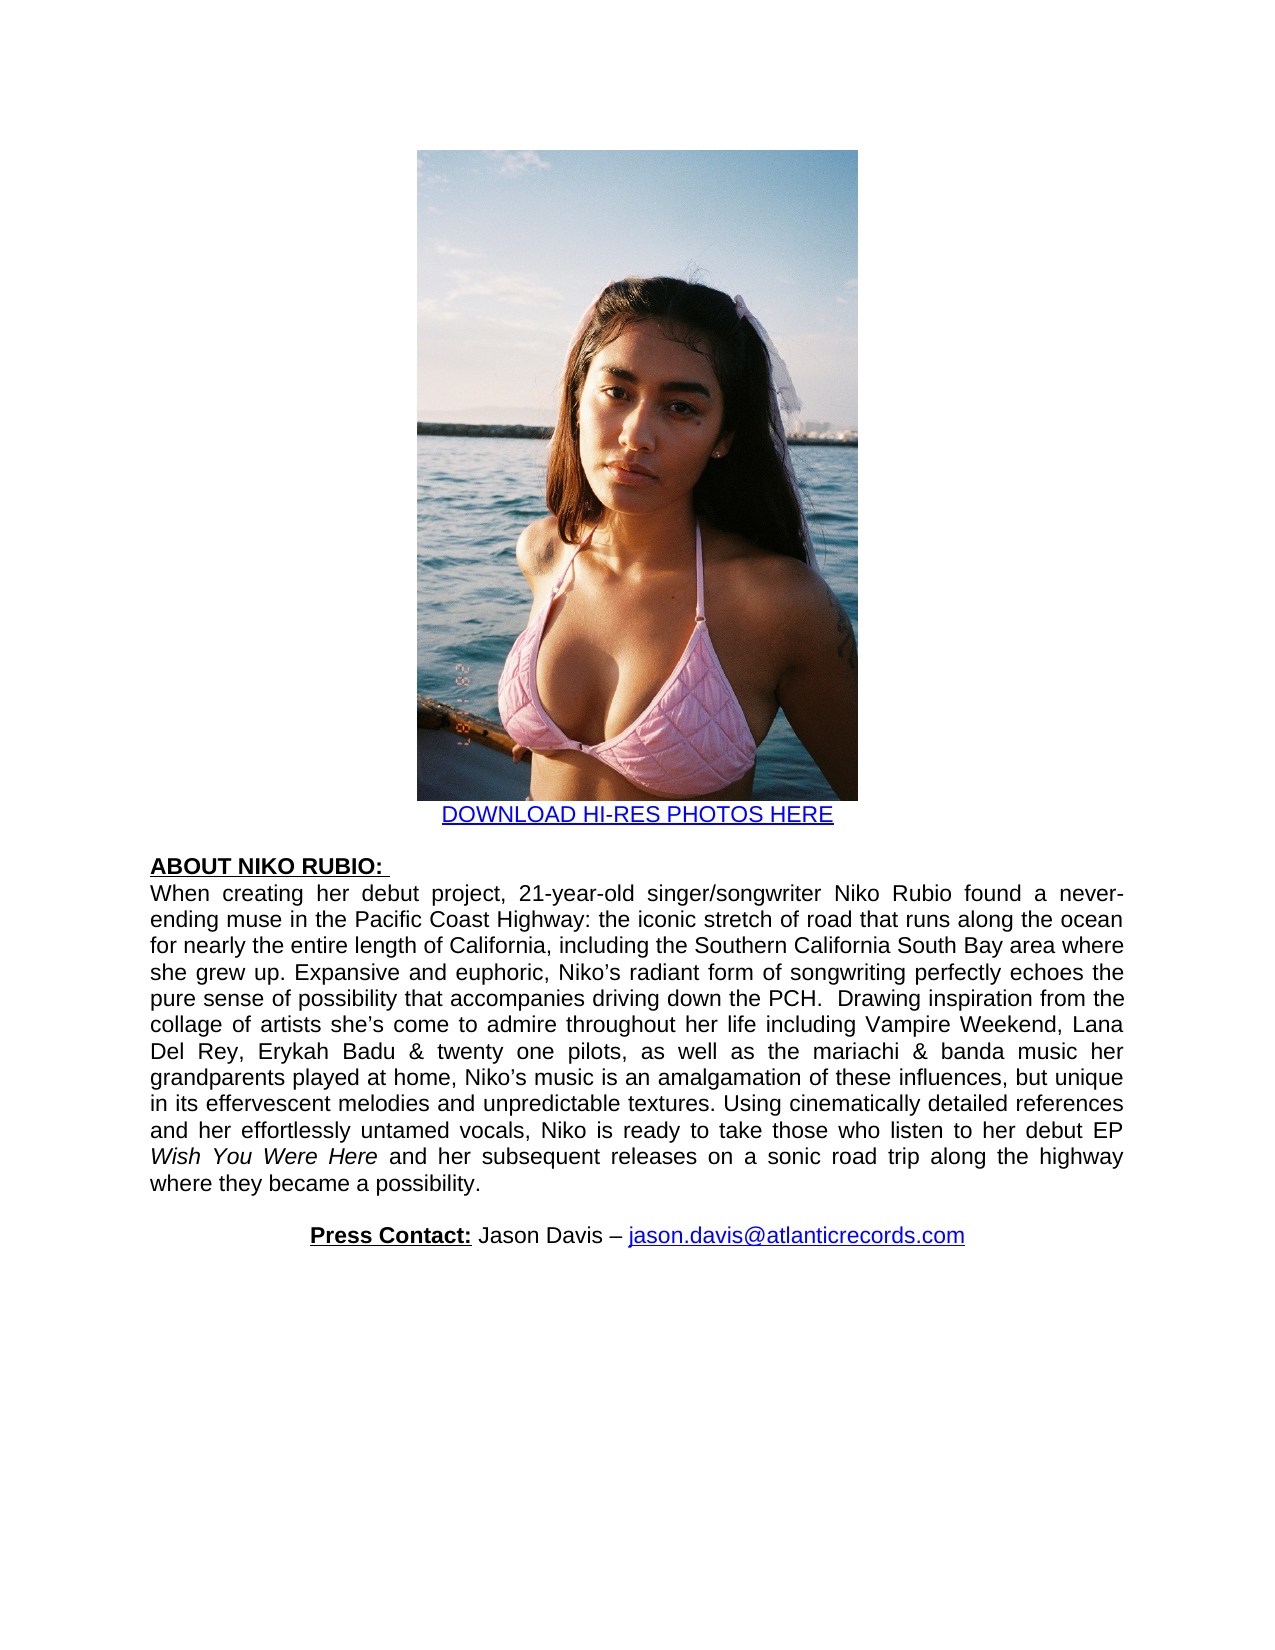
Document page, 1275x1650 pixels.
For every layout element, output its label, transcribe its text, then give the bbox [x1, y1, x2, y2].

picture [417, 150, 858, 801]
text When creating her debut project, 21-year-old singer/songwriter Niko Rubio found a never-ending muse in the Pacific Coast Highway: the iconic stretch of road that runs along the ocean for nearly the entire length of California, including the Southern California South Bay area where she grew up. Expansive and euphoric, Niko’s radiant form of songwriting perfectly echoes the pure sense of possibility that accompanies driving down the PCH. Drawing inspiration from the collage of artists she’s come to admire throughout her life including Vampire Weekend, Lana Del Rey, Erykah Badu & twenty one pilots, as well as the mariachi & banda music her grandparents played at home, Niko’s music is an amalgamation of these influences, but unique in its effervescent melodies and unpredictable textures. Using cinematically detailed references and her effortlessly untamed vocals, Niko is ready to take those who listen to her debut EP Wish You Were Here and her subsequent releases on a sonic road trip along the highway where they became a possibility. [150, 879, 1125, 1196]
text ABOUT NIKO RUBIO: [150, 853, 1125, 879]
text Press Contact: Jason Davis – jason.davis@atlanticrecords.com [150, 1222, 1125, 1248]
text DOWNLOAD HI-RES PHOTOS HERE [150, 801, 1125, 827]
